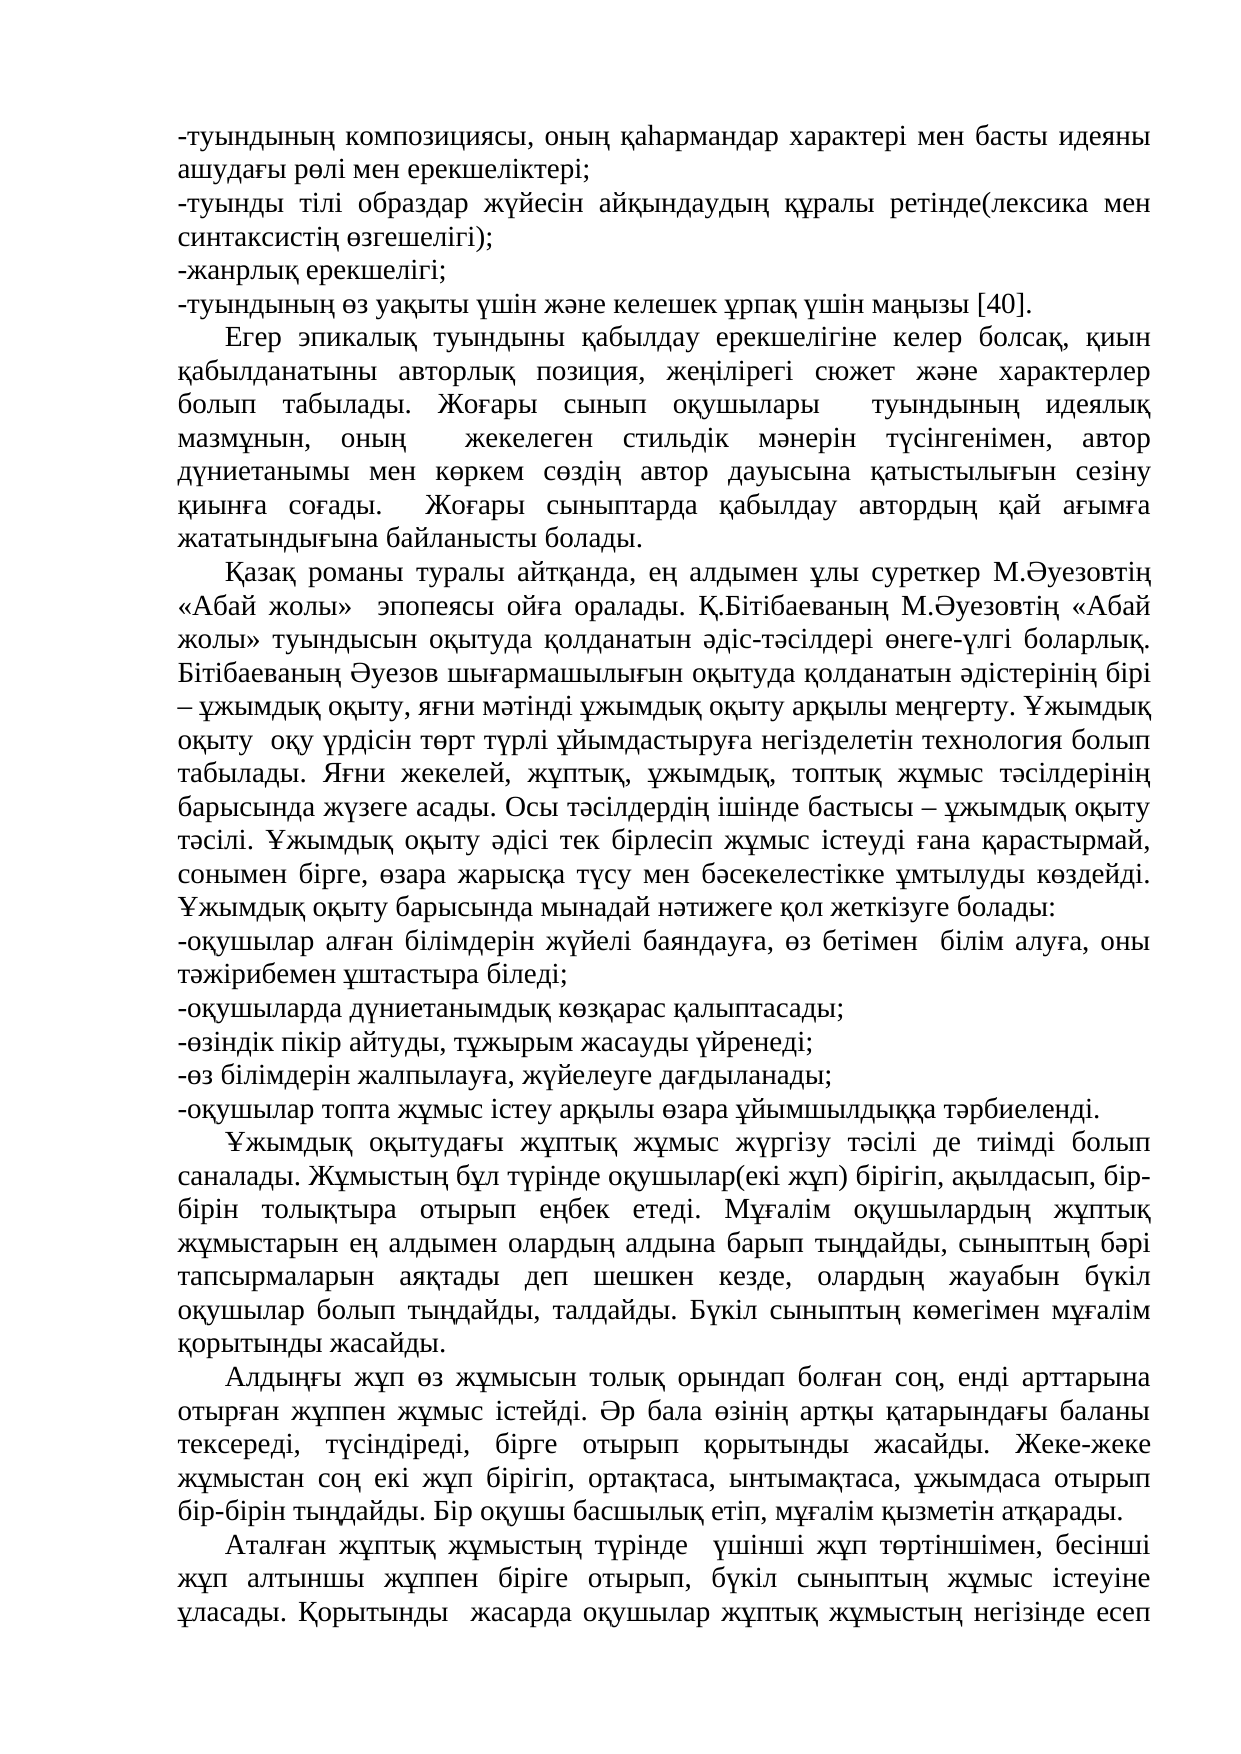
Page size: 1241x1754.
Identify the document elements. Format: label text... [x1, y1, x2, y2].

text -өз білімдерін жалпылауға, жүйелеуге дағдыланады; [177, 1057, 1152, 1091]
text -жанрлық ерекшелігі; [177, 252, 1152, 286]
text -туындының өз уақыты үшін және келешек ұрпақ үшін маңызы [40]. [177, 286, 1152, 319]
text -туынды тілі образдар жүйесін айқындаудың құралы ретінде(лексика мен синтаксистің өзгешелігі); [177, 185, 1152, 252]
text Қазақ романы туралы айтқанда, ең алдымен ұлы суреткер М.Әуезовтің «Абай жолы» эпопеясы ойға оралады. Қ.Бітібаеваның М.Әуезовтің «Абай жолы» туындысын оқытуда қолданатын әдіс-тәсілдері өнеге-үлгі боларлық. Бітібаеваның Әуезов шығармашылығын оқытуда қолданатын әдістерінің бірі – ұжымдық оқыту, яғни мәтінді ұжымдық оқыту арқылы меңгерту. Ұжымдық оқыту оқу үрдісін төрт түрлі ұйымдастыруға негізделетін технология болып табылады. Яғни жекелей, жұптық, ұжымдық, топтық жұмыс тәсілдерінің барысында жүзеге асады. Осы тәсілдердің ішінде бастысы – ұжымдық оқыту тәсілі. Ұжымдық оқыту әдісі тек бірлесіп жұмыс істеуді ғана қарастырмай, сонымен бірге, өзара жарысқа түсу мен бәсекелестікке ұмтылуды көздейді. Ұжымдық оқыту барысында мынадай нәтижеге қол жеткізуге болады: [177, 554, 1152, 923]
text Егер эпикалық туындыны қабылдау ерекшелігіне келер болсақ, қиын қабылданатыны авторлық позиция, жеңілірегі сюжет және характерлер болып табылады. Жоғары сынып оқушылары туындының идеялық мазмұнын, оның жекелеген стильдік мәнерін түсінгенімен, автор дүниетанымы мен көркем сөздің автор дауысына қатыстылығын сезіну қиынға соғады. Жоғары сыныптарда қабылдау автордың қай ағымға жататындығына байланысты болады. [177, 319, 1152, 554]
text -оқушыларда дүниетанымдық көзқарас қалыптасады; [177, 990, 1152, 1024]
text -туындының композициясы, оның қаһармандар характері мен басты идеяны ашудағы рөлі мен ерекшеліктері; [177, 118, 1152, 185]
text Ұжымдық оқытудағы жұптық жұмыс жүргізу тәсілі де тиімді болып саналады. Жұмыстың бұл түрінде оқушылар(екі жұп) бірігіп, ақылдасып, бір-бірін толықтыра отырып еңбек етеді. Мұғалім оқушылардың жұптық жұмыстарын ең алдымен олардың алдына барып тыңдайды, сыныптың бәрі тапсырмаларын аяқтады деп шешкен кезде, олардың жауабын бүкіл оқушылар болып тыңдайды, талдайды. Бүкіл сыныптың көмегімен мұғалім қорытынды жасайды. [177, 1124, 1152, 1359]
text Алдыңғы жұп өз жұмысын толық орындап болған соң, енді арттарына отырған жұппен жұмыс істейді. Әр бала өзінің артқы қатарындағы баланы тексереді, түсіндіреді, бірге отырып қорытынды жасайды. Жеке-жеке жұмыстан соң екі жұп бірігіп, ортақтаса, ынтымақтаса, ұжымдаса отырып бір-бірін тыңдайды. Бір оқушы басшылық етіп, мұғалім қызметін атқарады. [177, 1359, 1152, 1527]
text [177, 1527, 1152, 1627]
text -оқушылар алған білімдерін жүйелі баяндауға, өз бетімен білім алуға, оны тәжірибемен ұштастыра біледі; [177, 923, 1152, 990]
text -оқушылар топта жұмыс істеу арқылы өзара ұйымшылдыққа тәрбиеленді. [177, 1091, 1152, 1124]
text -өзіндік пікір айтуды, тұжырым жасауды үйренеді; [177, 1024, 1152, 1057]
